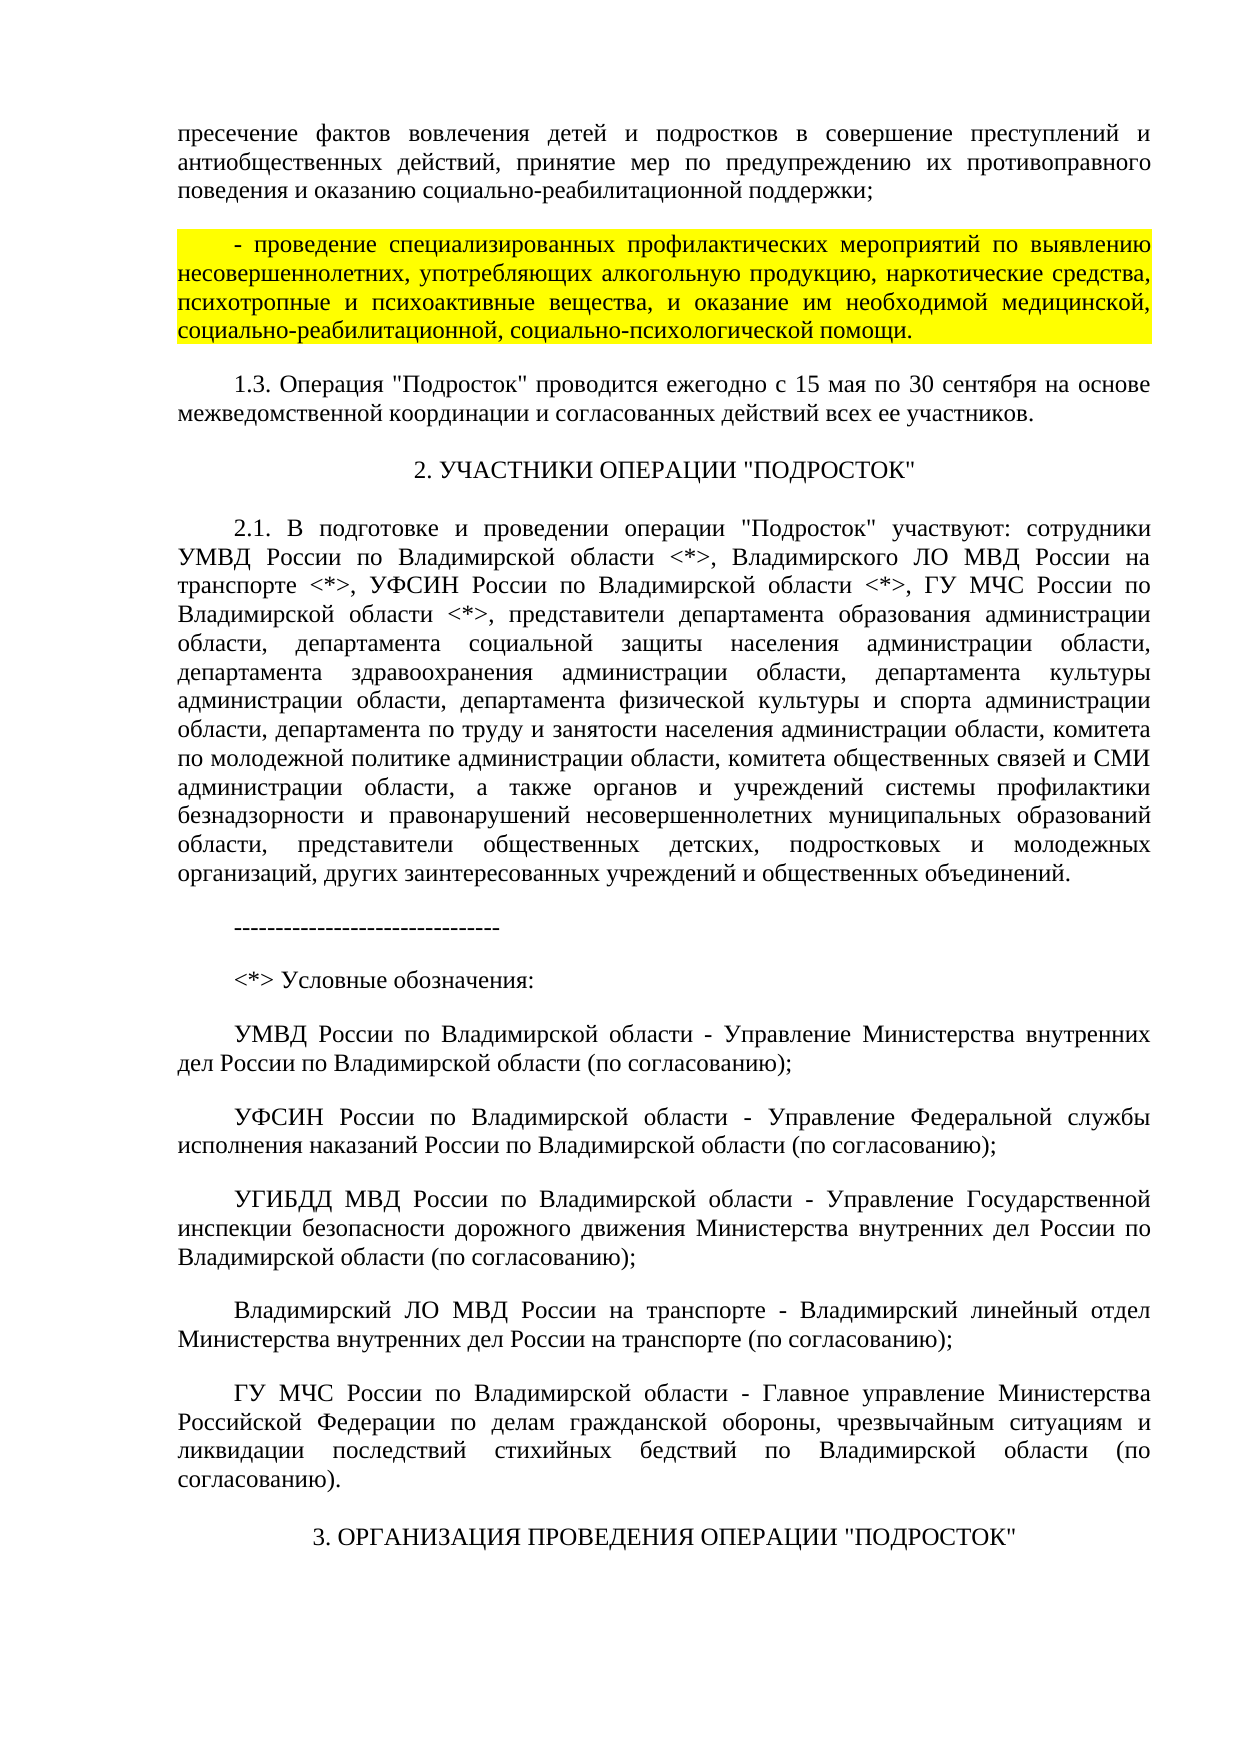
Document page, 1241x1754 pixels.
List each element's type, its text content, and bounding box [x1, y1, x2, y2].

text УФСИН России по Владимирской области - Управление Федеральной службы исполнения наказаний России по Владимирской области (по согласованию); [177, 1102, 1152, 1159]
text <*> Условные обозначения: [177, 966, 1152, 994]
text - проведение специализированных профилактических мероприятий по выявлению несовершеннолетних, употребляющих алкогольную продукцию, наркотические средства, психотропные и психоактивные вещества, и оказание им необходимой медицинской, социально-реабилитационной, социально-психологической помощи. [177, 229, 1152, 344]
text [177, 118, 1152, 204]
text УМВД России по Владимирской области - Управление Министерства внутренних дел России по Владимирской области (по согласованию); [177, 1019, 1152, 1077]
text -------------------------------- [177, 912, 1152, 941]
text 1.3. Операция "Подросток" проводится ежегодно с 15 мая по 30 сентября на основе межведомственной координации и согласованных действий всех ее участников. [177, 369, 1152, 427]
text УГИБДД МВД России по Владимирской области - Управление Государственной инспекции безопасности дорожного движения Министерства внутренних дел России по Владимирской области (по согласованию); [177, 1184, 1152, 1271]
text Владимирский ЛО МВД России на транспорте - Владимирский линейный отдел Министерства внутренних дел России на транспорте (по согласованию); [177, 1296, 1152, 1353]
text 2. УЧАСТНИКИ ОПЕРАЦИИ "ПОДРОСТОК" [177, 456, 1152, 484]
text 3. ОРГАНИЗАЦИЯ ПРОВЕДЕНИЯ ОПЕРАЦИИ "ПОДРОСТОК" [177, 1522, 1152, 1551]
text 2.1. В подготовке и проведении операции "Подросток" участвуют: сотрудники УМВД России по Владимирской области <*>, Владимирского ЛО МВД России на транспорте <*>, УФСИН России по Владимирской области <*>, ГУ МЧС России по Владимирской области <*>, представители департамента образования администрации области, департамента социальной защиты населения администрации области, департамента здравоохранения администрации области, департамента культуры администрации области, департамента физической культуры и спорта администрации области, департамента по труду и занятости населения администрации области, комитета по молодежной политике администрации области, комитета общественных связей и СМИ администрации области, а также органов и учреждений системы профилактики безнадзорности и правонарушений несовершеннолетних муниципальных образований области, представители общественных детских, подростковых и молодежных организаций, других заинтересованных учреждений и общественных объединений. [177, 513, 1152, 887]
text ГУ МЧС России по Владимирской области - Главное управление Министерства Российской Федерации по делам гражданской обороны, чрезвычайным ситуациям и ликвидации последствий стихийных бедствий по Владимирской области (по согласованию). [177, 1378, 1152, 1493]
